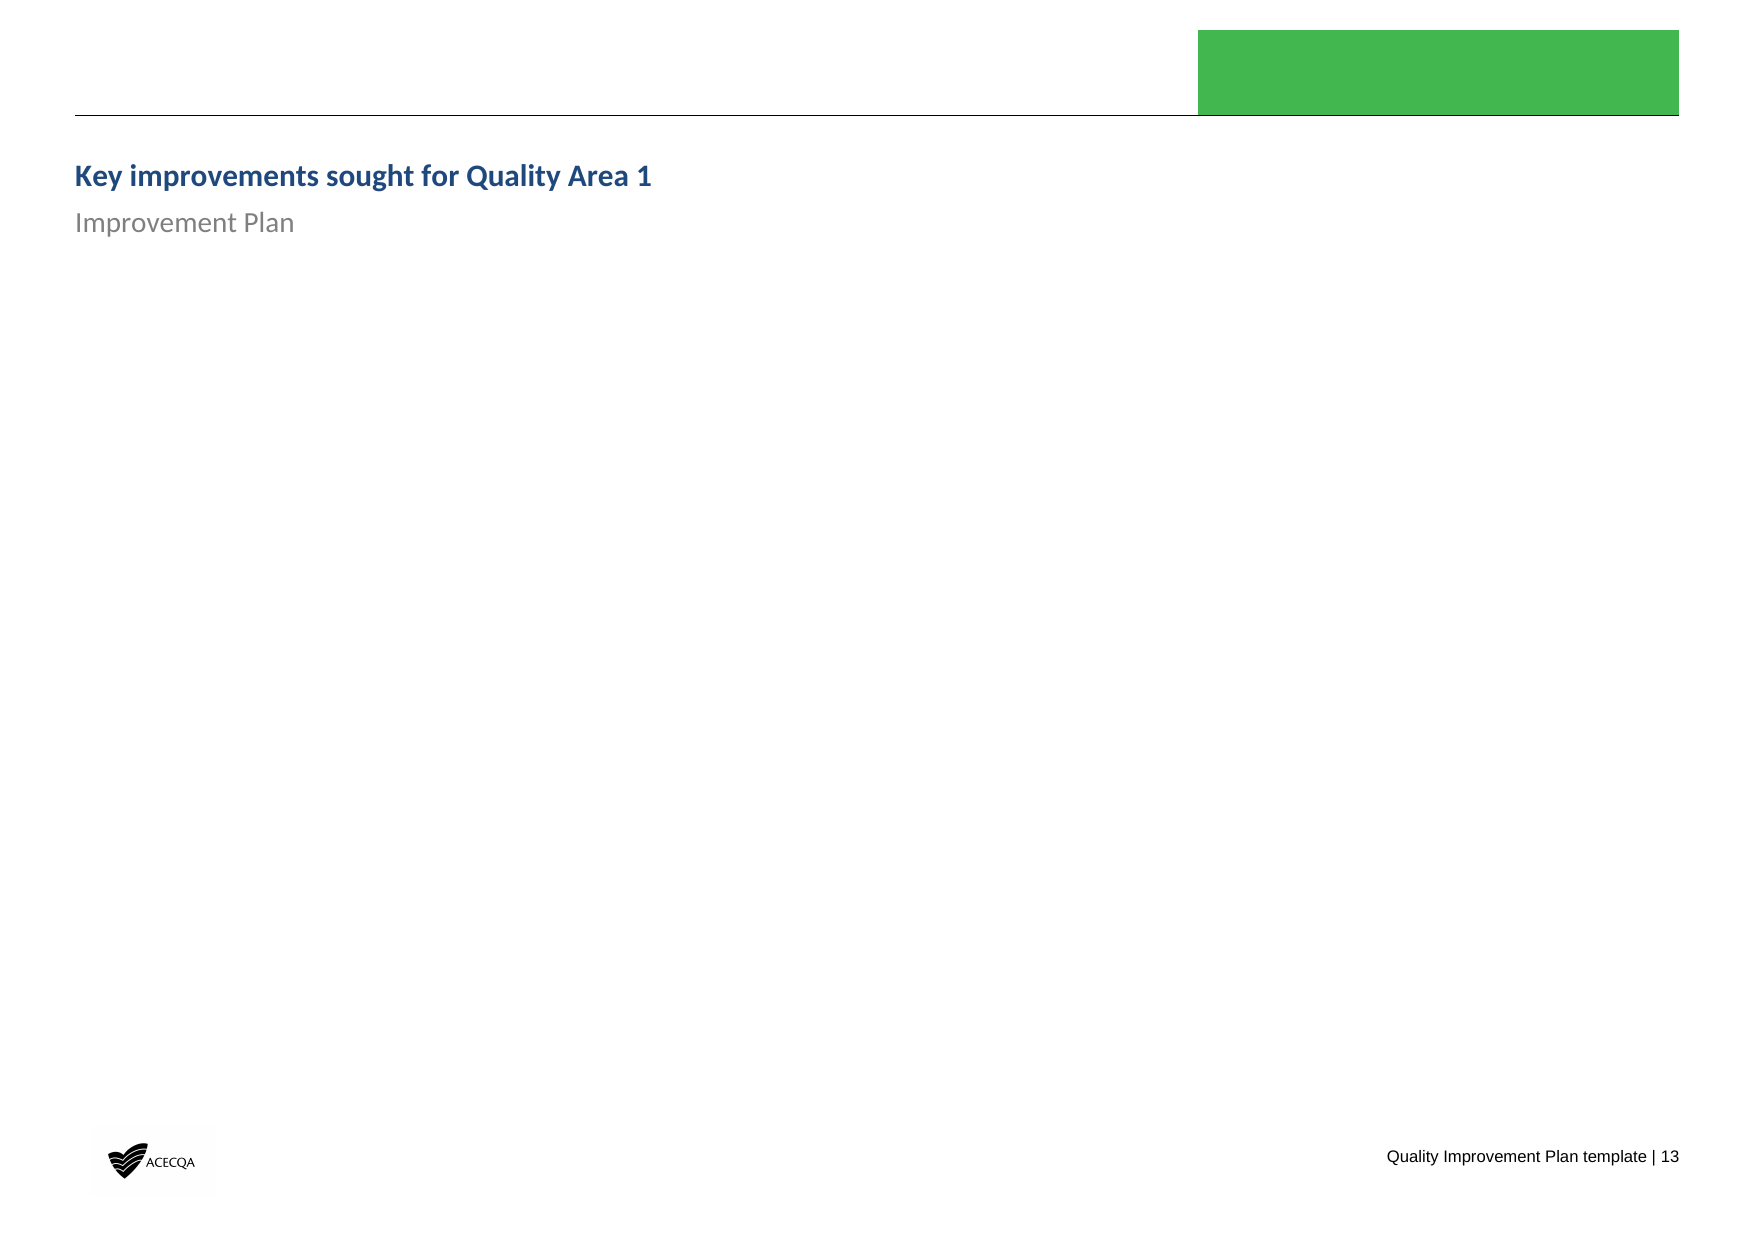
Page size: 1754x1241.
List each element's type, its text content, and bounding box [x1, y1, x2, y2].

subtitle Improvement Plan [75, 204, 1679, 240]
subtitle Key improvements sought for Quality Area 1 [75, 156, 1679, 194]
picture [91, 1126, 216, 1196]
